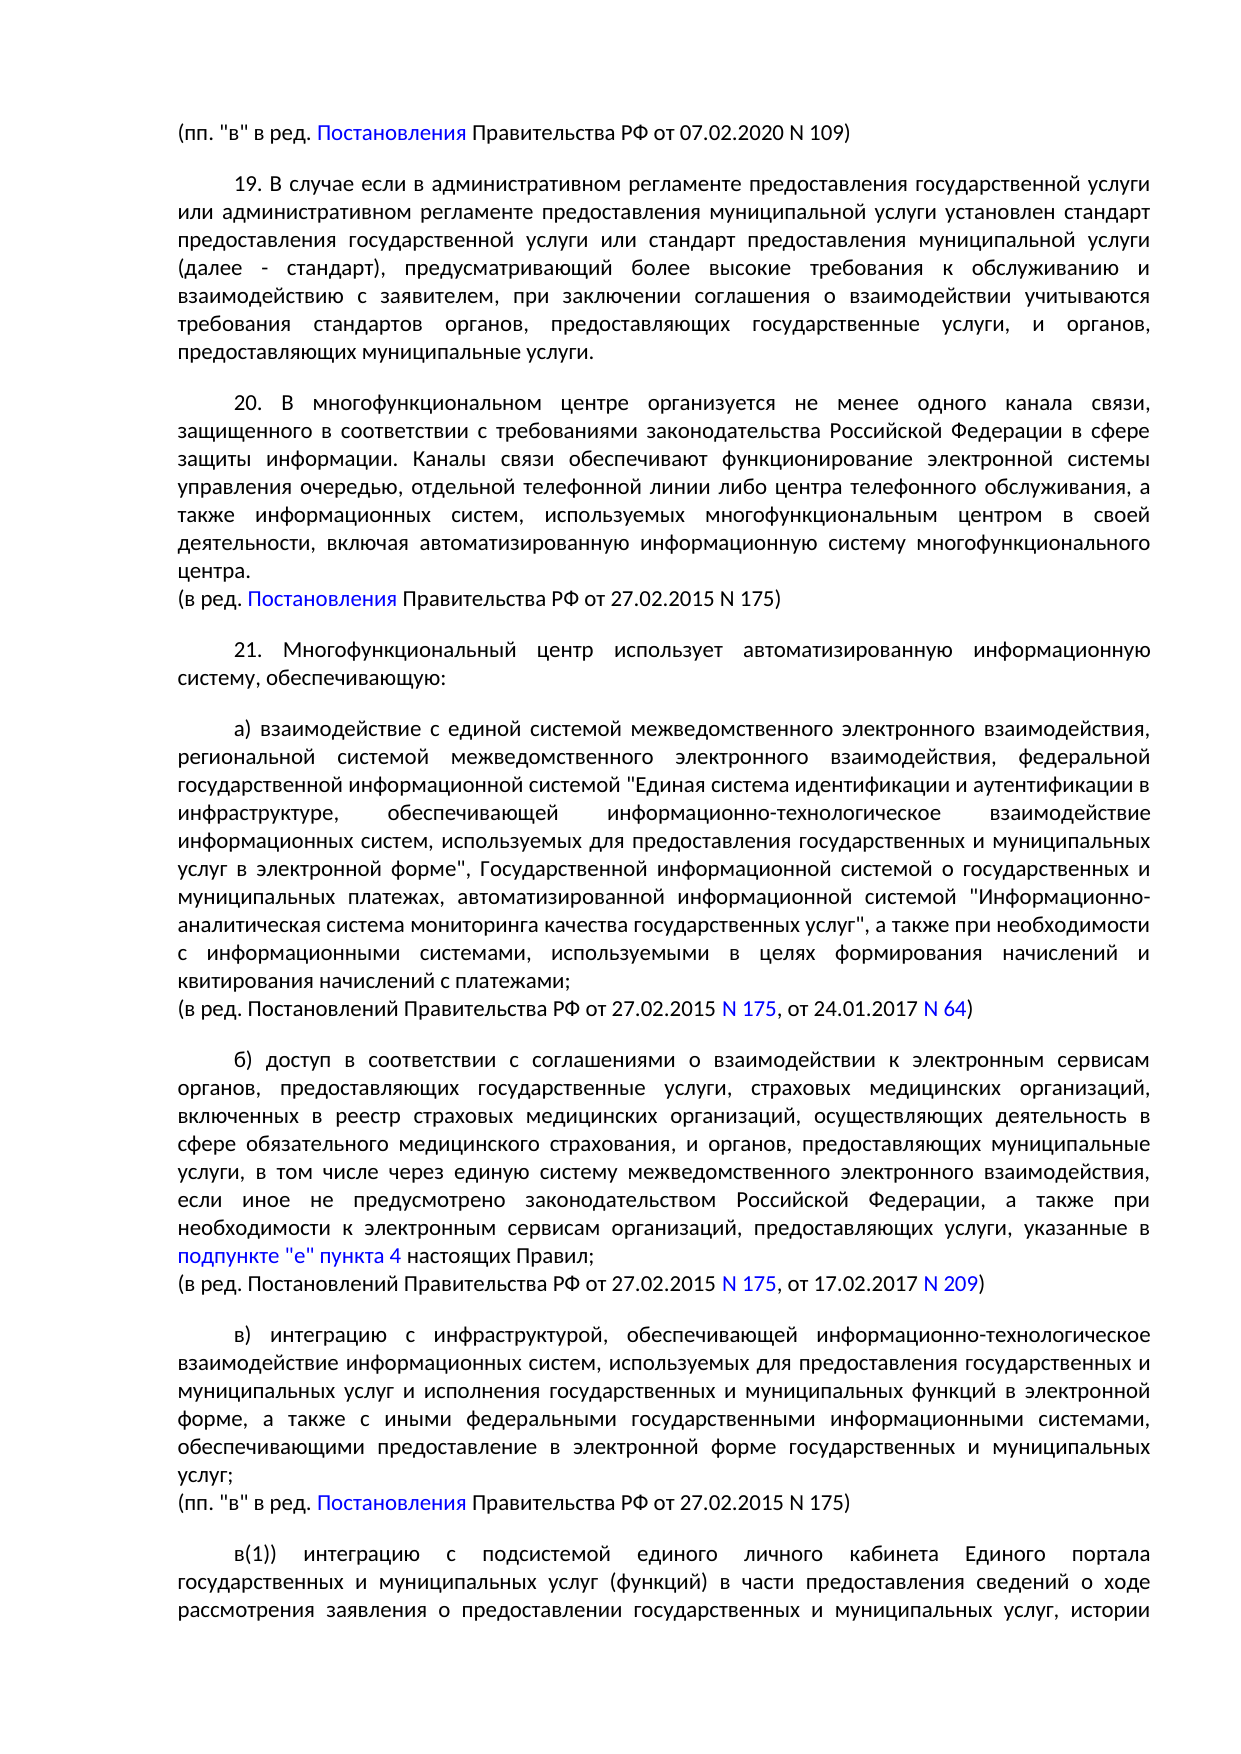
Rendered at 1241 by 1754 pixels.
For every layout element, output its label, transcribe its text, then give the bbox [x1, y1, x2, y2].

text 21. Многофункциональный центр использует автоматизированную информационную систему, обеспечивающую: [177, 635, 1152, 691]
text б) доступ в соответствии с соглашениями о взаимодействии к электронным сервисам органов, предоставляющих государственные услуги, страховых медицинских организаций, включенных в реестр страховых медицинских организаций, осуществляющих деятельность в сфере обязательного медицинского страхования, и органов, предоставляющих муниципальные услуги, в том числе через единую систему межведомственного электронного взаимодействия, если иное не предусмотрено законодательством Российской Федерации, а также при необходимости к электронным сервисам организаций, предоставляющих услуги, указанные в подпункте "е" пункта 4 настоящих Правил; [177, 1045, 1152, 1269]
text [177, 1539, 1152, 1623]
text 19. В случае если в административном регламенте предоставления государственной услуги или административном регламенте предоставления муниципальной услуги установлен стандарт предоставления государственной услуги или стандарт предоставления муниципальной услуги (далее - стандарт), предусматривающий более высокие требования к обслуживанию и взаимодействию с заявителем, при заключении соглашения о взаимодействии учитываются требования стандартов органов, предоставляющих государственные услуги, и органов, предоставляющих муниципальные услуги. [177, 169, 1152, 365]
text 20. В многофункциональном центре организуется не менее одного канала связи, защищенного в соответствии с требованиями законодательства Российской Федерации в сфере защиты информации. Каналы связи обеспечивают функционирование электронной системы управления очередью, отдельной телефонной линии либо центра телефонного обслуживания, а также информационных систем, используемых многофункциональным центром в своей деятельности, включая автоматизированную информационную систему многофункционального центра. [177, 388, 1152, 584]
text (в ред. Постановлений Правительства РФ от 27.02.2015 N 175, от 17.02.2017 N 209) [177, 1269, 1152, 1297]
text (в ред. Постановлений Правительства РФ от 27.02.2015 N 175, от 24.01.2017 N 64) [177, 994, 1152, 1022]
text (в ред. Постановления Правительства РФ от 27.02.2015 N 175) [177, 584, 1152, 612]
text в) интеграцию с инфраструктурой, обеспечивающей информационно-технологическое взаимодействие информационных систем, используемых для предоставления государственных и муниципальных услуг и исполнения государственных и муниципальных функций в электронной форме, а также с иными федеральными государственными информационными системами, обеспечивающими предоставление в электронной форме государственных и муниципальных услуг; [177, 1320, 1152, 1488]
text (пп. "в" в ред. Постановления Правительства РФ от 27.02.2015 N 175) [177, 1488, 1152, 1517]
text (пп. "в" в ред. Постановления Правительства РФ от 07.02.2020 N 109) [177, 118, 1152, 146]
text а) взаимодействие с единой системой межведомственного электронного взаимодействия, региональной системой межведомственного электронного взаимодействия, федеральной государственной информационной системой "Единая система идентификации и аутентификации в инфраструктуре, обеспечивающей информационно-технологическое взаимодействие информационных систем, используемых для предоставления государственных и муниципальных услуг в электронной форме", Государственной информационной системой о государственных и муниципальных платежах, автоматизированной информационной системой "Информационно-аналитическая система мониторинга качества государственных услуг", а также при необходимости с информационными системами, используемыми в целях формирования начислений и квитирования начислений с платежами; [177, 714, 1152, 994]
